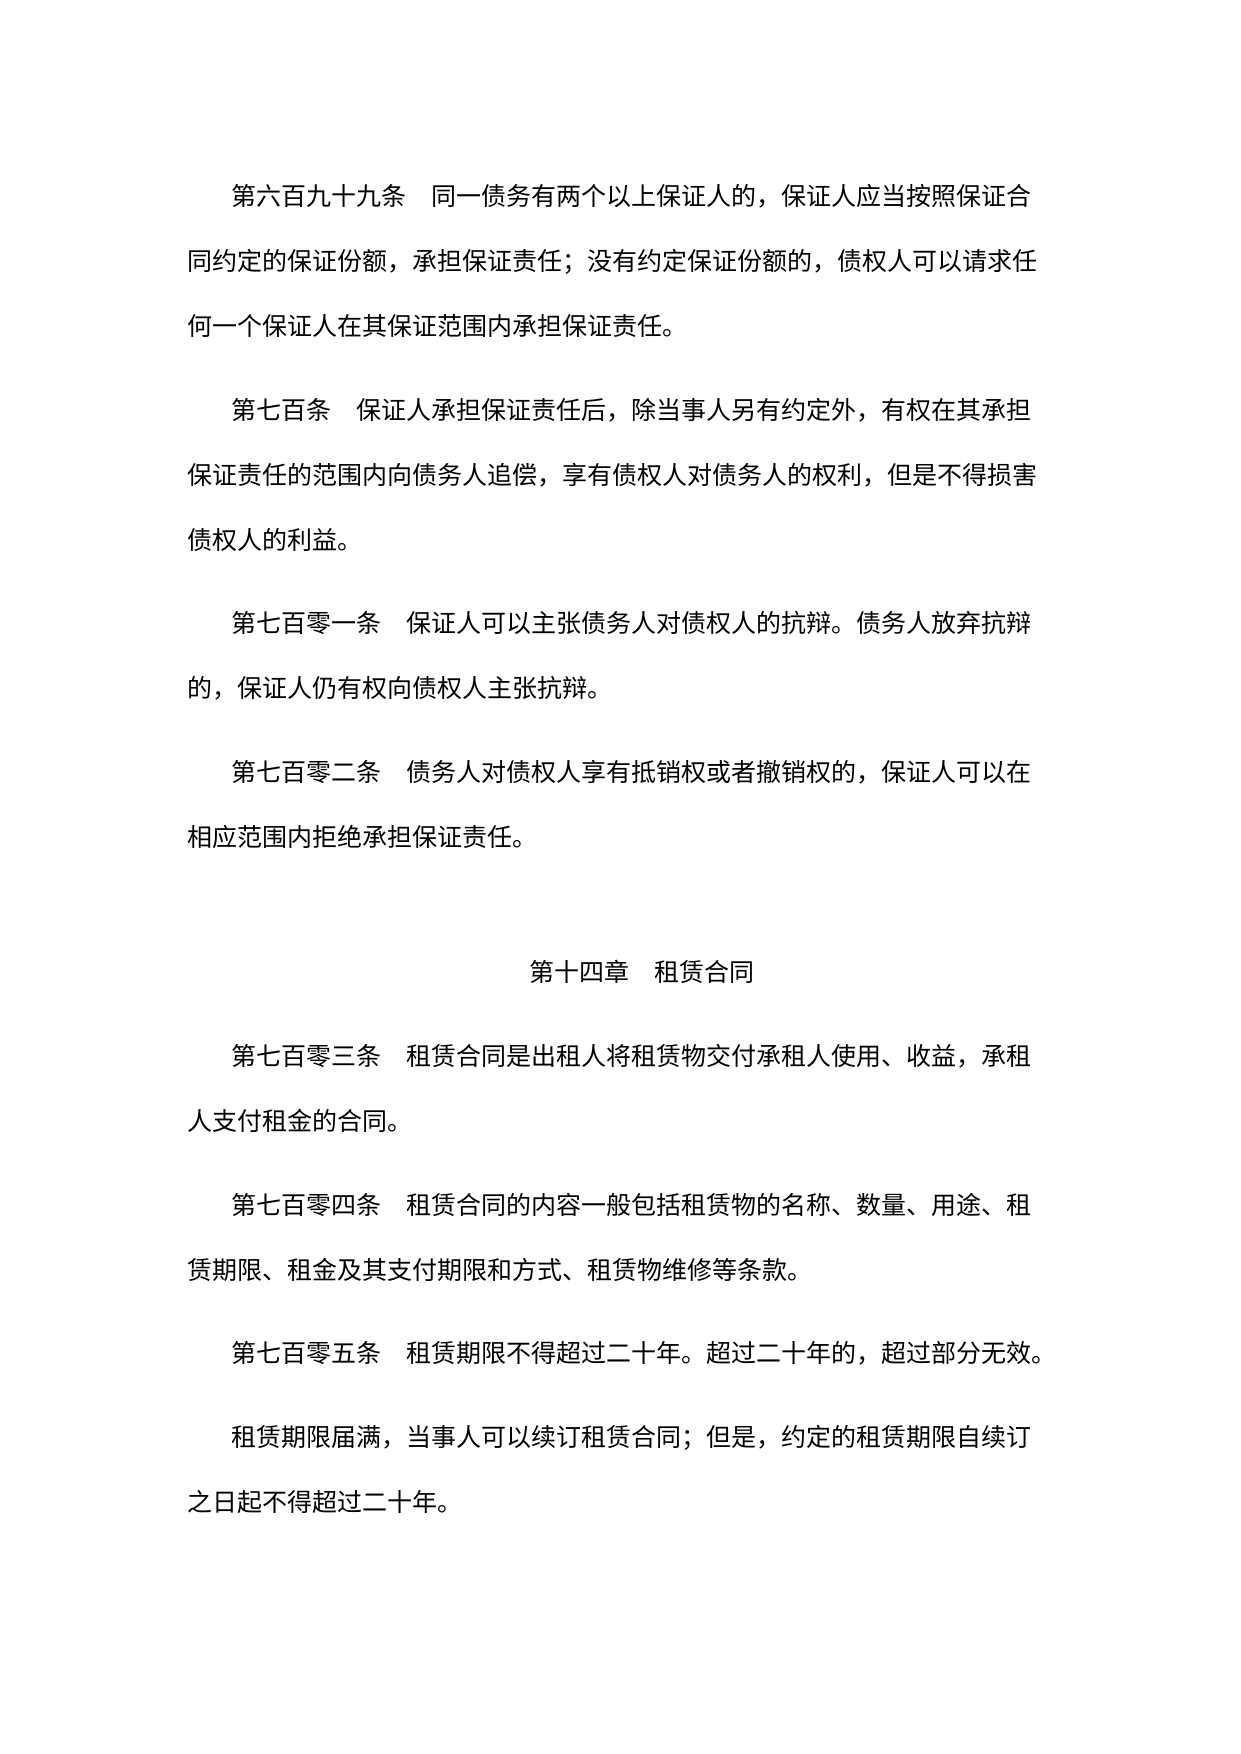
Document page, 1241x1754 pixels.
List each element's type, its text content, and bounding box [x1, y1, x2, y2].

text 第七百零五条 租赁期限不得超过二十年。超过二十年的，超过部分无效。 [187, 1319, 1053, 1384]
text 第七百零二条 债务人对债权人享有抵销权或者撤销权的，保证人可以在相应范围内拒绝承担保证责任。 [187, 738, 1053, 868]
text 第七百条 保证人承担保证责任后，除当事人另有约定外，有权在其承担保证责任的范围内向债务人追偿，享有债权人对债务人的权利，但是不得损害债权人的利益。 [187, 376, 1053, 571]
text 第十四章 租赁合同 [187, 938, 1053, 1003]
text 第六百九十九条 同一债务有两个以上保证人的，保证人应当按照保证合同约定的保证份额，承担保证责任；没有约定保证份额的，债权人可以请求任何一个保证人在其保证范围内承担保证责任。 [187, 162, 1053, 357]
text 第七百零三条 租赁合同是出租人将租赁物交付承租人使用、收益，承租人支付租金的合同。 [187, 1022, 1053, 1152]
text 第七百零四条 租赁合同的内容一般包括租赁物的名称、数量、用途、租赁期限、租金及其支付期限和方式、租赁物维修等条款。 [187, 1171, 1053, 1301]
text 第七百零一条 保证人可以主张债务人对债权人的抗辩。债务人放弃抗辩的，保证人仍有权向债权人主张抗辩。 [187, 589, 1053, 719]
text 租赁期限届满，当事人可以续订租赁合同；但是，约定的租赁期限自续订之日起不得超过二十年。 [187, 1403, 1053, 1533]
